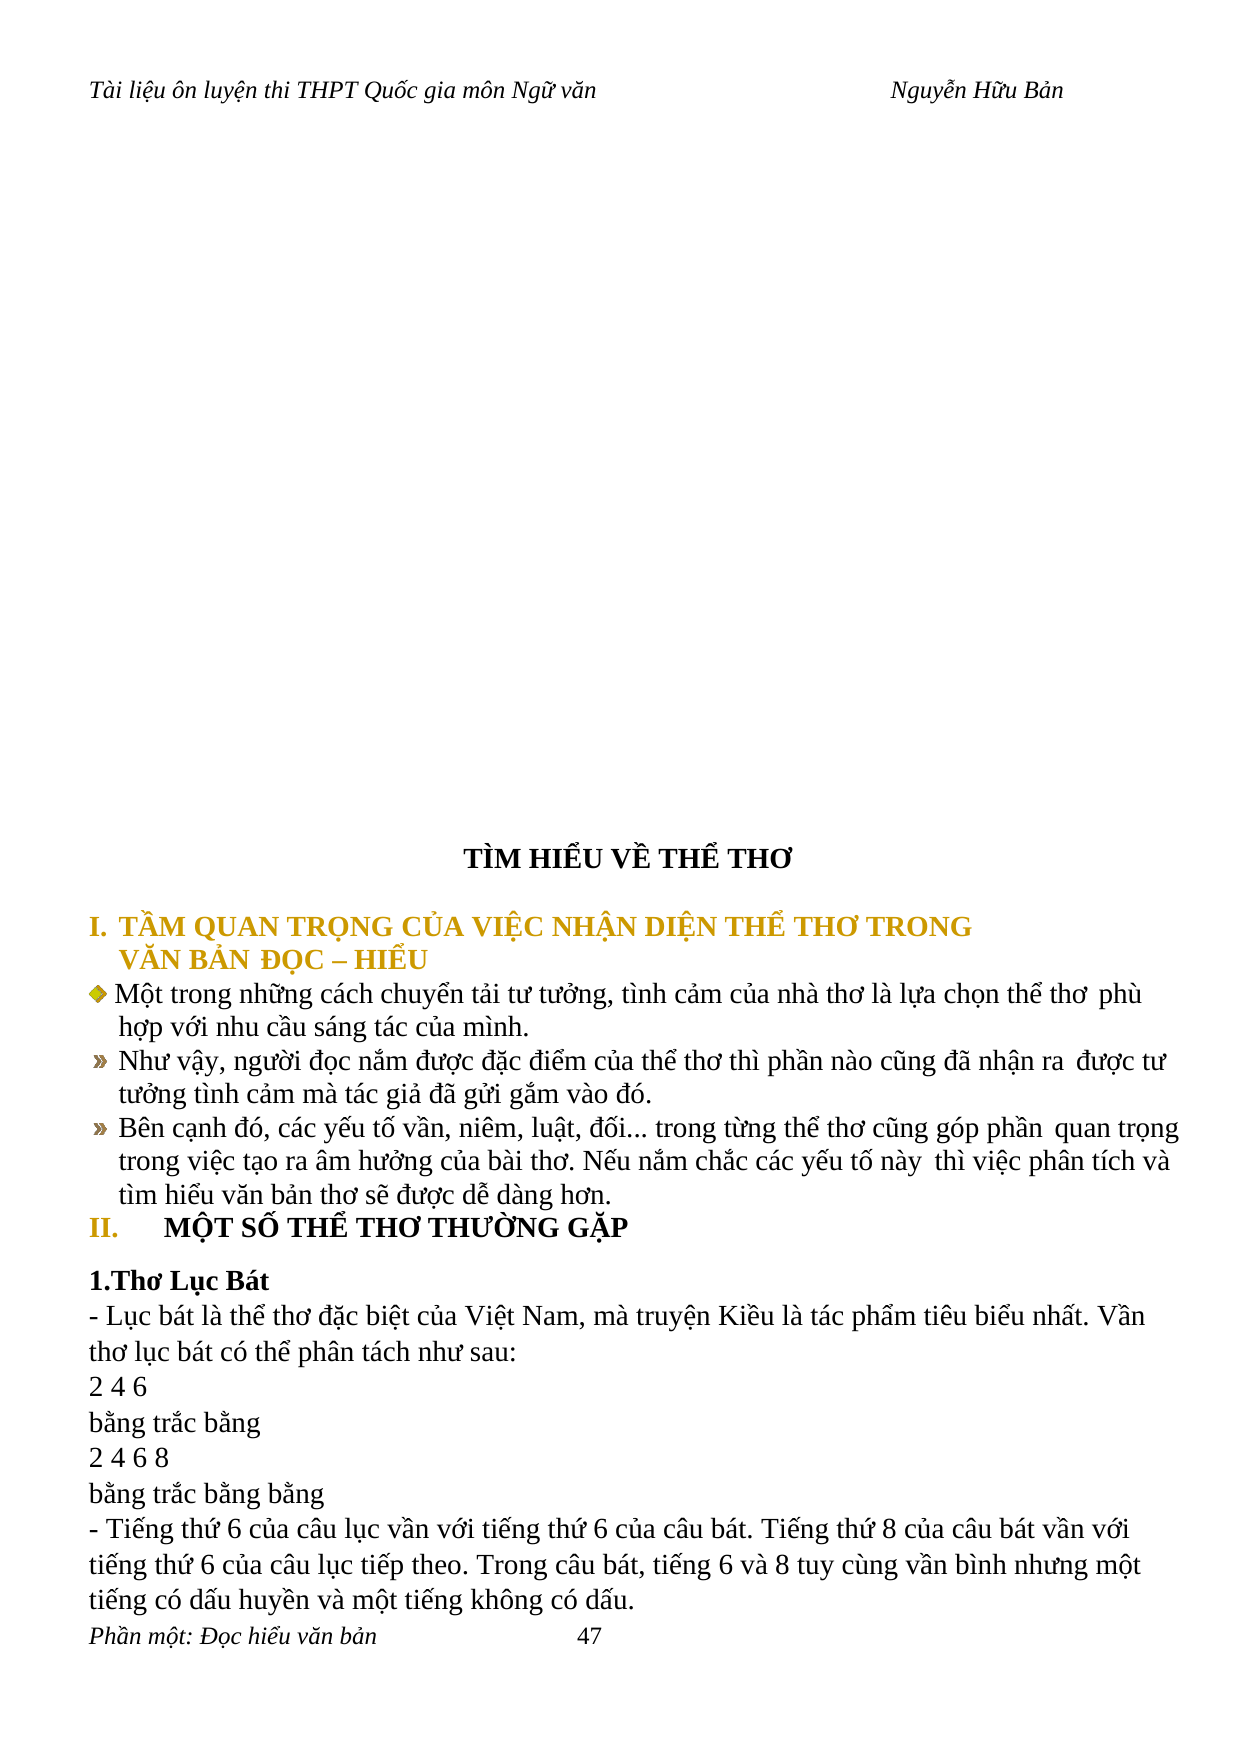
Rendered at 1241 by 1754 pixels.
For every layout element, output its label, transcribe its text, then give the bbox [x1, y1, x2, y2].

text Như vậy, người đọc nắm được đặc điểm của thể thơ thì phần nào cũng đã nhận ra được tư tưởng tình cảm mà tác giả đã gửi gắm vào đó. [89, 1043, 1167, 1110]
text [89, 1263, 1166, 1616]
list MỘT SỐ THỂ THƠ THƯỜNG GẶP [89, 1211, 1166, 1244]
text TÌM HIỂU VỀ THỂ THƠ [89, 842, 1166, 875]
picture [88, 985, 107, 1003]
picture [88, 1119, 111, 1138]
list TẦM QUAN TRỌNG CỦA VIỆC NHẬN DIỆN THỂ THƠ TRONG VĂN BẢN ĐỌC – HIỂU [89, 909, 987, 976]
text Bên cạnh đó, các yếu tố vần, niêm, luật, đối... trong từng thể thơ cũng góp phần quan trọng trong việc tạo ra âm hưởng của bài thơ. Nếu nắm chắc các yếu tố này thì việc phân tích và tìm hiểu văn bản thơ sẽ được dễ dàng hơn. [89, 1110, 1181, 1211]
picture [88, 1052, 111, 1071]
text Một trong những cách chuyển tải tư tưởng, tình cảm của nhà thơ là lựa chọn thể thơ phù hợp với nhu cầu sáng tác của mình. [89, 976, 1167, 1043]
